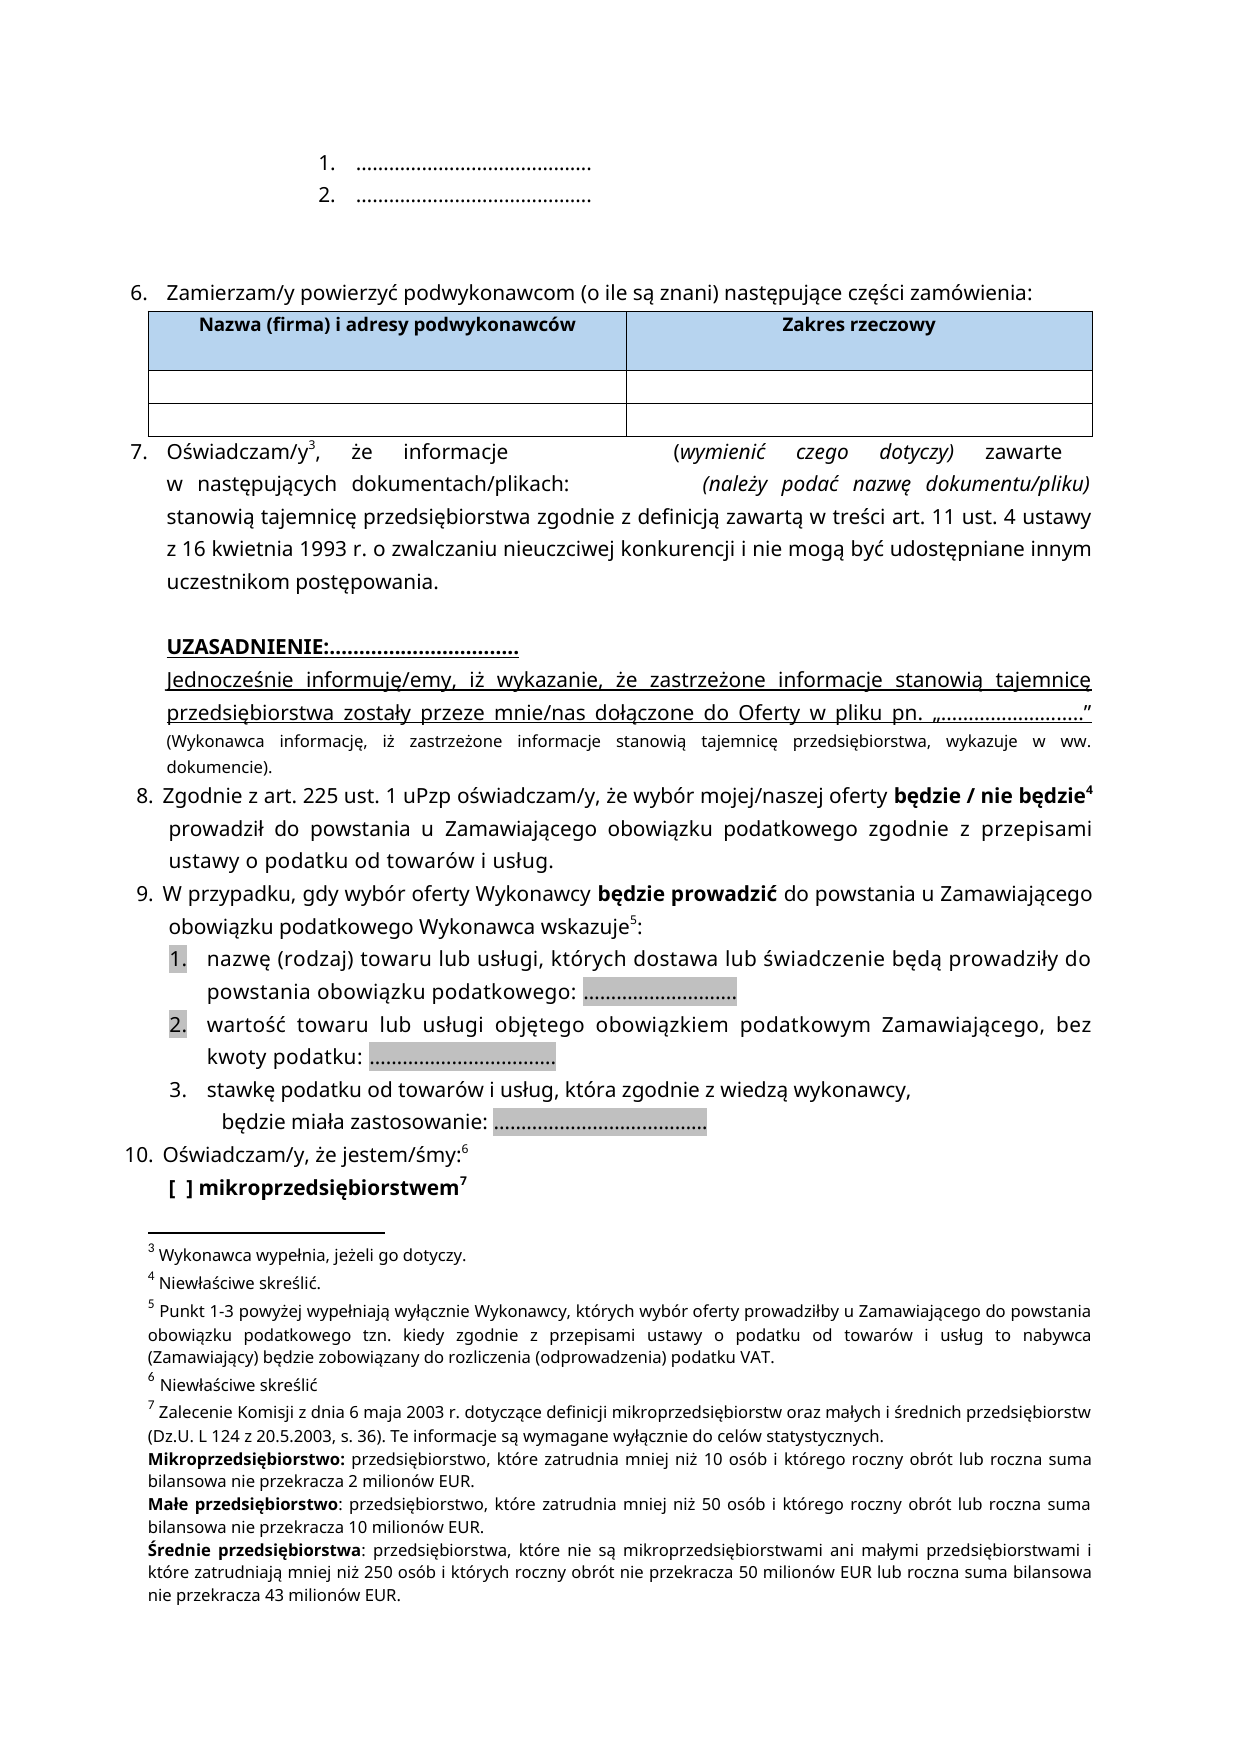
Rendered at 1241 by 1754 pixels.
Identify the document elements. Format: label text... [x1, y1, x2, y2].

text UZASADNIENIE:………………………….. [166, 632, 1093, 661]
table_header Nazwa (firma) i adresy podwykonawców [149, 312, 626, 370]
text Jednocześnie informuję/emy, iż wykazanie, że zastrzeżone informacje stanowią tajemnicę przedsiębiorstwa zostały przeze mnie/nas dołączone do Oferty w pliku pn. „……………………..” (Wykonawca informację, iż zastrzeżone informacje stanowią tajemnicę przedsiębiorstwa, wykazuje w ww. dokumencie). [166, 665, 1093, 778]
list nazwę (rodzaj) towaru lub usługi, których dostawa lub świadczenie będą prowadziły do powstania obowiązku podatkowego: ………………………. [169, 944, 1093, 1006]
table_header Zakres rzeczowy [627, 312, 1092, 370]
list W przypadku, gdy wybór oferty Wykonawcy będzie prowadzić do powstania u Zamawiającego obowiązku podatkowego Wykonawca wskazuje: [153, 879, 1093, 940]
table_cell [627, 371, 1092, 403]
list ……………………………………. [318, 180, 1093, 209]
table_cell [149, 404, 626, 436]
text [ ] mikroprzedsiębiorstwem [168, 1173, 1093, 1201]
table_cell [627, 404, 1092, 436]
list Oświadczam/y, że jestem/śmy: [153, 1140, 1093, 1168]
list ……………………………………. [318, 148, 1093, 176]
list stawkę podatku od towarów i usług, która zgodnie z wiedzą wykonawcy, będzie miała zastosowanie: ………………………………… [169, 1075, 1093, 1136]
table_cell [149, 371, 626, 403]
list Oświadczam/y, że informacje (wymienić czego dotyczy) zawarte w następujących dokumentach/plikach: (należy podać nazwę dokumentu/pliku) stanowią tajemnicę przedsiębiorstwa zgodnie z definicją zawartą w treści art. 11 ust. 4 ustawy z 16 kwietnia 1993 r. o zwalczaniu nieuczciwej konkurencji i nie mogą być udostępniane innym uczestnikom postępowania. [148, 437, 1093, 596]
list Zgodnie z art. 225 ust. 1 uPzp oświadczam/y, że wybór mojej/naszej oferty będzie / nie będzie prowadził do powstania u Zamawiającego obowiązku podatkowego zgodnie z przepisami ustawy o podatku od towarów i usług. [153, 781, 1093, 875]
list wartość towaru lub usługi objętego obowiązkiem podatkowym Zamawiającego, bez kwoty podatku: ……………………………. [169, 1010, 1093, 1071]
list Zamierzam/y powierzyć podwykonawcom (o ile są znani) następujące części zamówienia: [148, 278, 1093, 306]
